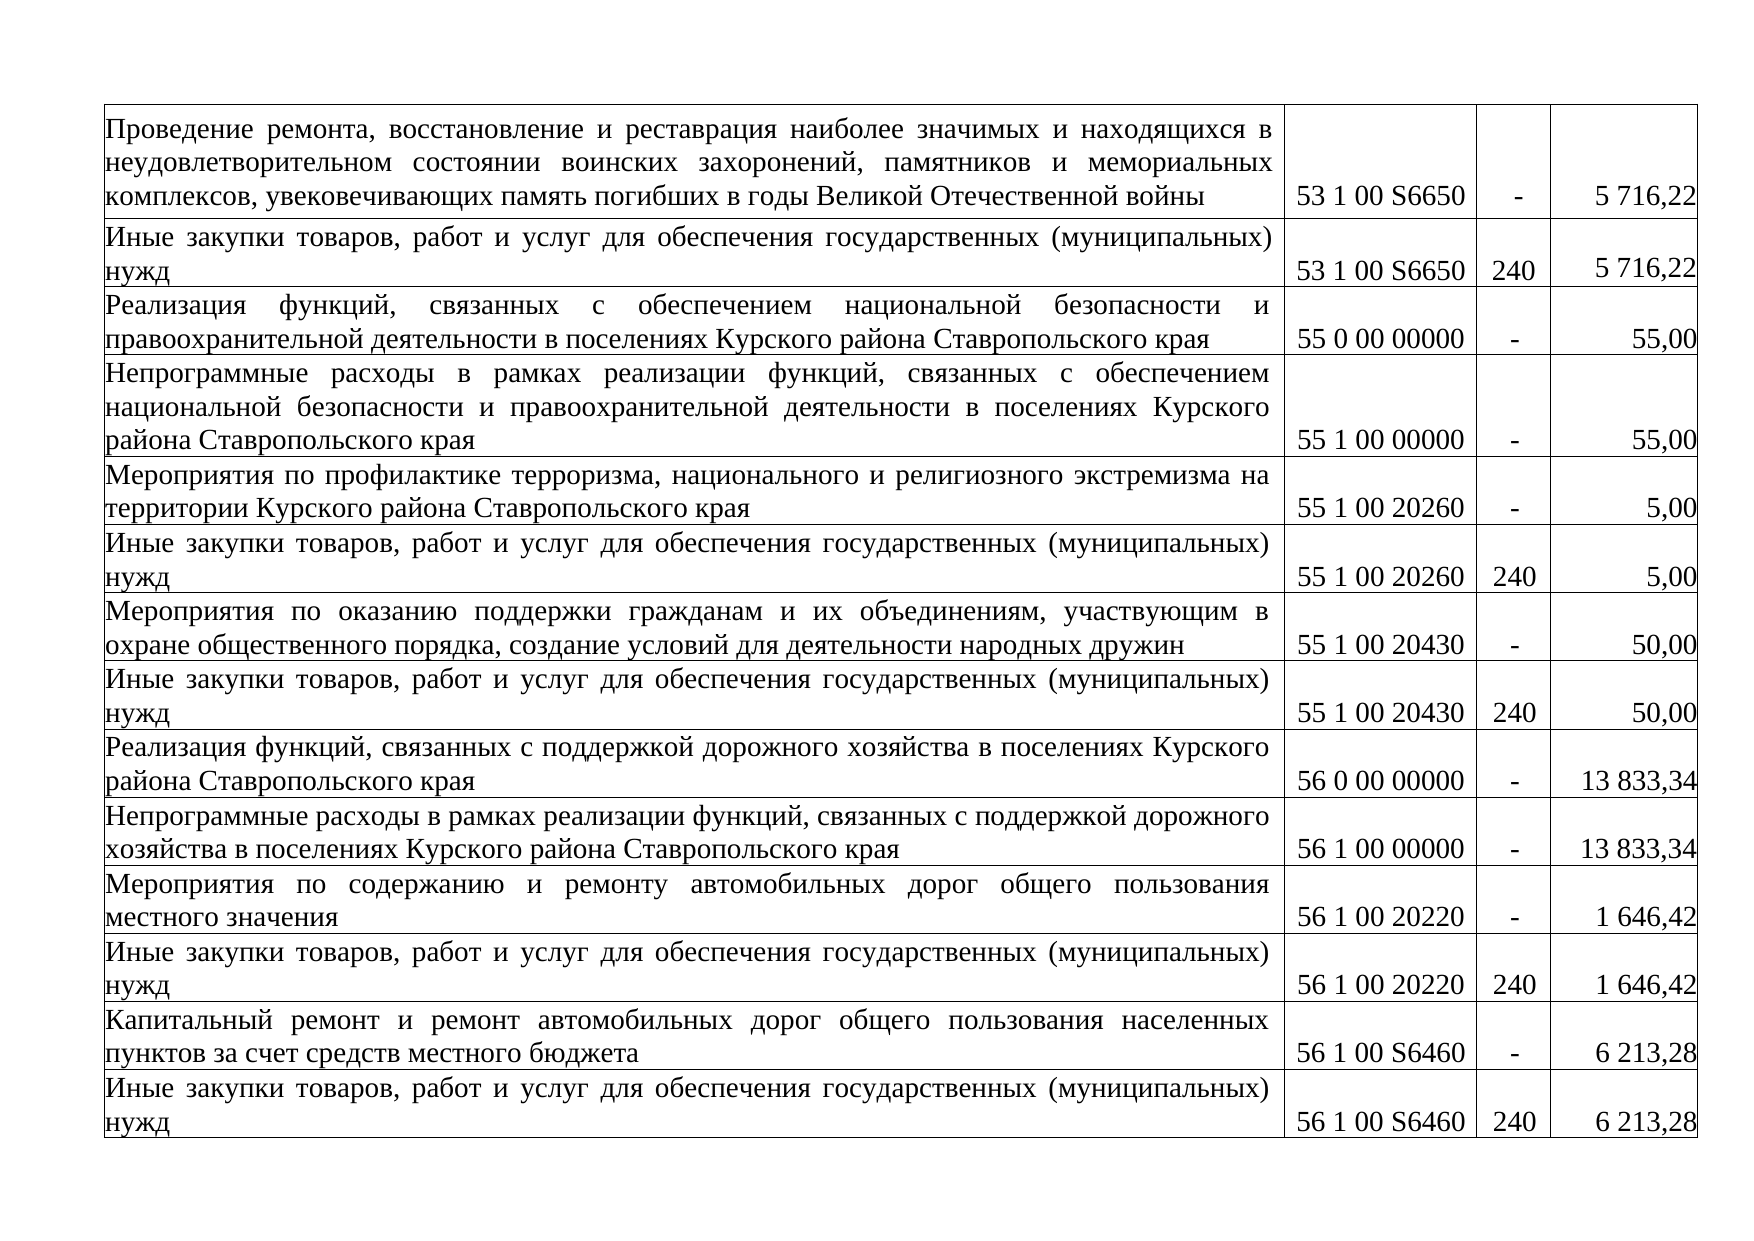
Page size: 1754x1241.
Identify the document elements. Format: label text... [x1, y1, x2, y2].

table_cell - [1477, 1002, 1550, 1069]
table_cell 240 [1477, 661, 1550, 728]
table_cell - [1477, 798, 1550, 865]
table_cell 56 0 00 00000 [1285, 730, 1476, 797]
table_cell 1 646,42 [1551, 934, 1697, 1001]
table_cell 5,00 [1551, 457, 1697, 524]
table_cell 5 716,22 [1551, 105, 1697, 218]
table_cell 240 [1477, 525, 1550, 592]
table_cell - [1477, 457, 1550, 524]
table_cell Непрограммные расходы в рамках реализации функций, связанных с поддержкой дорожного хозяйства в поселениях Курского района Ставропольского края [105, 798, 1284, 865]
table_cell 240 [1477, 219, 1550, 286]
table_cell Иные закупки товаров, работ и услуг для обеспечения государственных (муниципальных) нужд [105, 661, 1284, 728]
table_cell 240 [1477, 1070, 1550, 1137]
table_cell 55 1 00 20430 [1285, 593, 1476, 660]
table_cell 1 646,42 [1551, 866, 1697, 933]
table_cell 55 1 00 20260 [1285, 457, 1476, 524]
table_cell 56 1 00 00000 [1285, 798, 1476, 865]
table_cell Проведение ремонта, восстановление и реставрация наиболее значимых и находящихся в неудовлетворительном состоянии воинских захоронений, памятников и мемориальных комплексов, увековечивающих память погибших в годы Великой Отечественной войны [105, 105, 1284, 218]
table_cell - [1477, 866, 1550, 933]
table_cell 55 1 00 20430 [1285, 661, 1476, 728]
table_cell 56 1 00 S6460 [1285, 1070, 1476, 1137]
table_cell 50,00 [1551, 661, 1697, 728]
table_cell Капитальный ремонт и ремонт автомобильных дорог общего пользования населенных пунктов за счет средств местного бюджета [105, 1002, 1284, 1069]
table_cell - [1477, 287, 1550, 354]
table_cell 55,00 [1551, 355, 1697, 456]
table_cell 50,00 [1551, 593, 1697, 660]
table_cell 5,00 [1551, 525, 1697, 592]
table_cell - [1477, 355, 1550, 456]
table_cell Непрограммные расходы в рамках реализации функций, связанных с обеспечением национальной безопасности и правоохранительной деятельности в поселениях Курского района Ставропольского края [105, 355, 1284, 456]
table_cell Иные закупки товаров, работ и услуг для обеспечения государственных (муниципальных) нужд [105, 219, 1284, 286]
table_cell 13 833,34 [1551, 730, 1697, 797]
table_cell 56 1 00 20220 [1285, 934, 1476, 1001]
table_cell 5 716,22 [1551, 219, 1697, 286]
table_cell Реализация функций, связанных с поддержкой дорожного хозяйства в поселениях Курского района Ставропольского края [105, 730, 1284, 797]
table_cell - [1477, 730, 1550, 797]
table_cell Мероприятия по содержанию и ремонту автомобильных дорог общего пользования местного значения [105, 866, 1284, 933]
table_cell - [1477, 105, 1550, 218]
table_cell Мероприятия по профилактике терроризма, национального и религиозного экстремизма на территории Курского района Ставропольского края [105, 457, 1284, 524]
table_cell 56 1 00 20220 [1285, 866, 1476, 933]
table_cell Мероприятия по оказанию поддержки гражданам и их объединениям, участвующим в охране общественного порядка, создание условий для деятельности народных дружин [105, 593, 1284, 660]
table_cell 240 [1477, 934, 1550, 1001]
table_cell 55 0 00 00000 [1285, 287, 1476, 354]
table_cell 55 1 00 00000 [1285, 355, 1476, 456]
table_cell 13 833,34 [1551, 798, 1697, 865]
table_cell Иные закупки товаров, работ и услуг для обеспечения государственных (муниципальных) нужд [105, 934, 1284, 1001]
table_cell Иные закупки товаров, работ и услуг для обеспечения государственных (муниципальных) нужд [105, 525, 1284, 592]
table_cell 55 1 00 20260 [1285, 525, 1476, 592]
table_cell 53 1 00 S6650 [1285, 219, 1476, 286]
table_cell Иные закупки товаров, работ и услуг для обеспечения государственных (муниципальных) нужд [105, 1070, 1284, 1137]
table_cell Реализация функций, связанных с обеспечением национальной безопасности и правоохранительной деятельности в поселениях Курского района Ставропольского края [105, 287, 1284, 354]
table_cell 6 213,28 [1551, 1002, 1697, 1069]
table_cell 55,00 [1551, 287, 1697, 354]
table_cell 53 1 00 S6650 [1285, 105, 1476, 218]
table_cell - [1477, 593, 1550, 660]
table_cell 56 1 00 S6460 [1285, 1002, 1476, 1069]
table_cell 6 213,28 [1551, 1070, 1697, 1137]
